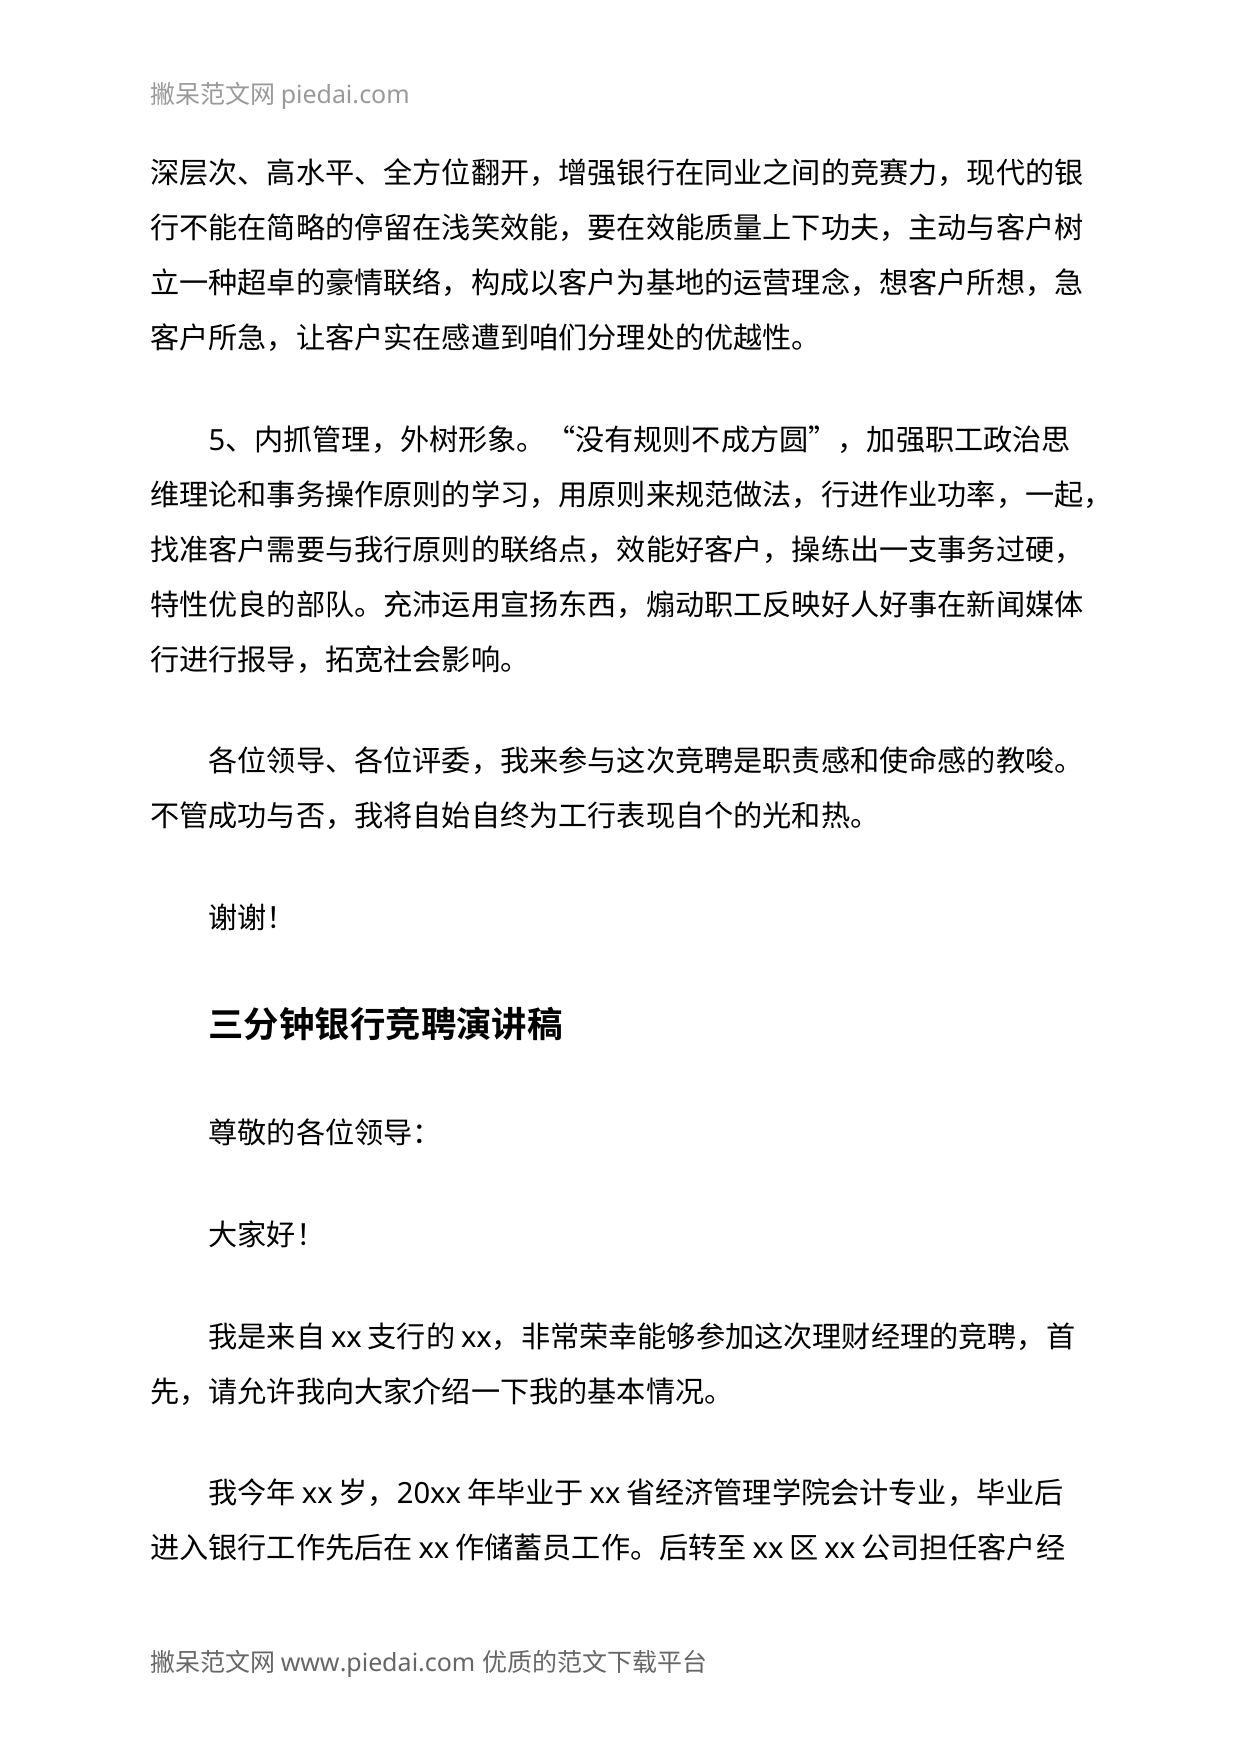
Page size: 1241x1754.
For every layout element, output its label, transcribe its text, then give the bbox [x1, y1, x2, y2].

text 我是来自xx支行的xx，非常荣幸能够参加这次理财经理的竞聘，首先，请允许我向大家介绍一下我的基本情况。 [150, 1313, 1090, 1411]
text 谢谢！ [150, 894, 1090, 937]
text 大家好！ [150, 1212, 1090, 1254]
text 各位领导、各位评委，我来参与这次竞聘是职责感和使命感的教唆。不管成功与否，我将自始自终为工行表现自个的光和热。 [150, 738, 1090, 835]
text 三分钟银行竞聘演讲稿 [150, 996, 1090, 1048]
text 尊敬的各位领导： [150, 1110, 1090, 1152]
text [150, 1470, 1090, 1567]
text 5、内抓管理，外树形象。“没有规则不成方圆”，加强职工政治思维理论和事务操作原则的学习，用原则来规范做法，行进作业功率，一起，找准客户需要与我行原则的联络点，效能好客户，操练出一支事务过硬，特性优良的部队。充沛运用宣扬东西，煽动职工反映好人好事在新闻媒体行进行报导，拓宽社会影响。 [150, 416, 1090, 678]
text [150, 150, 1090, 357]
